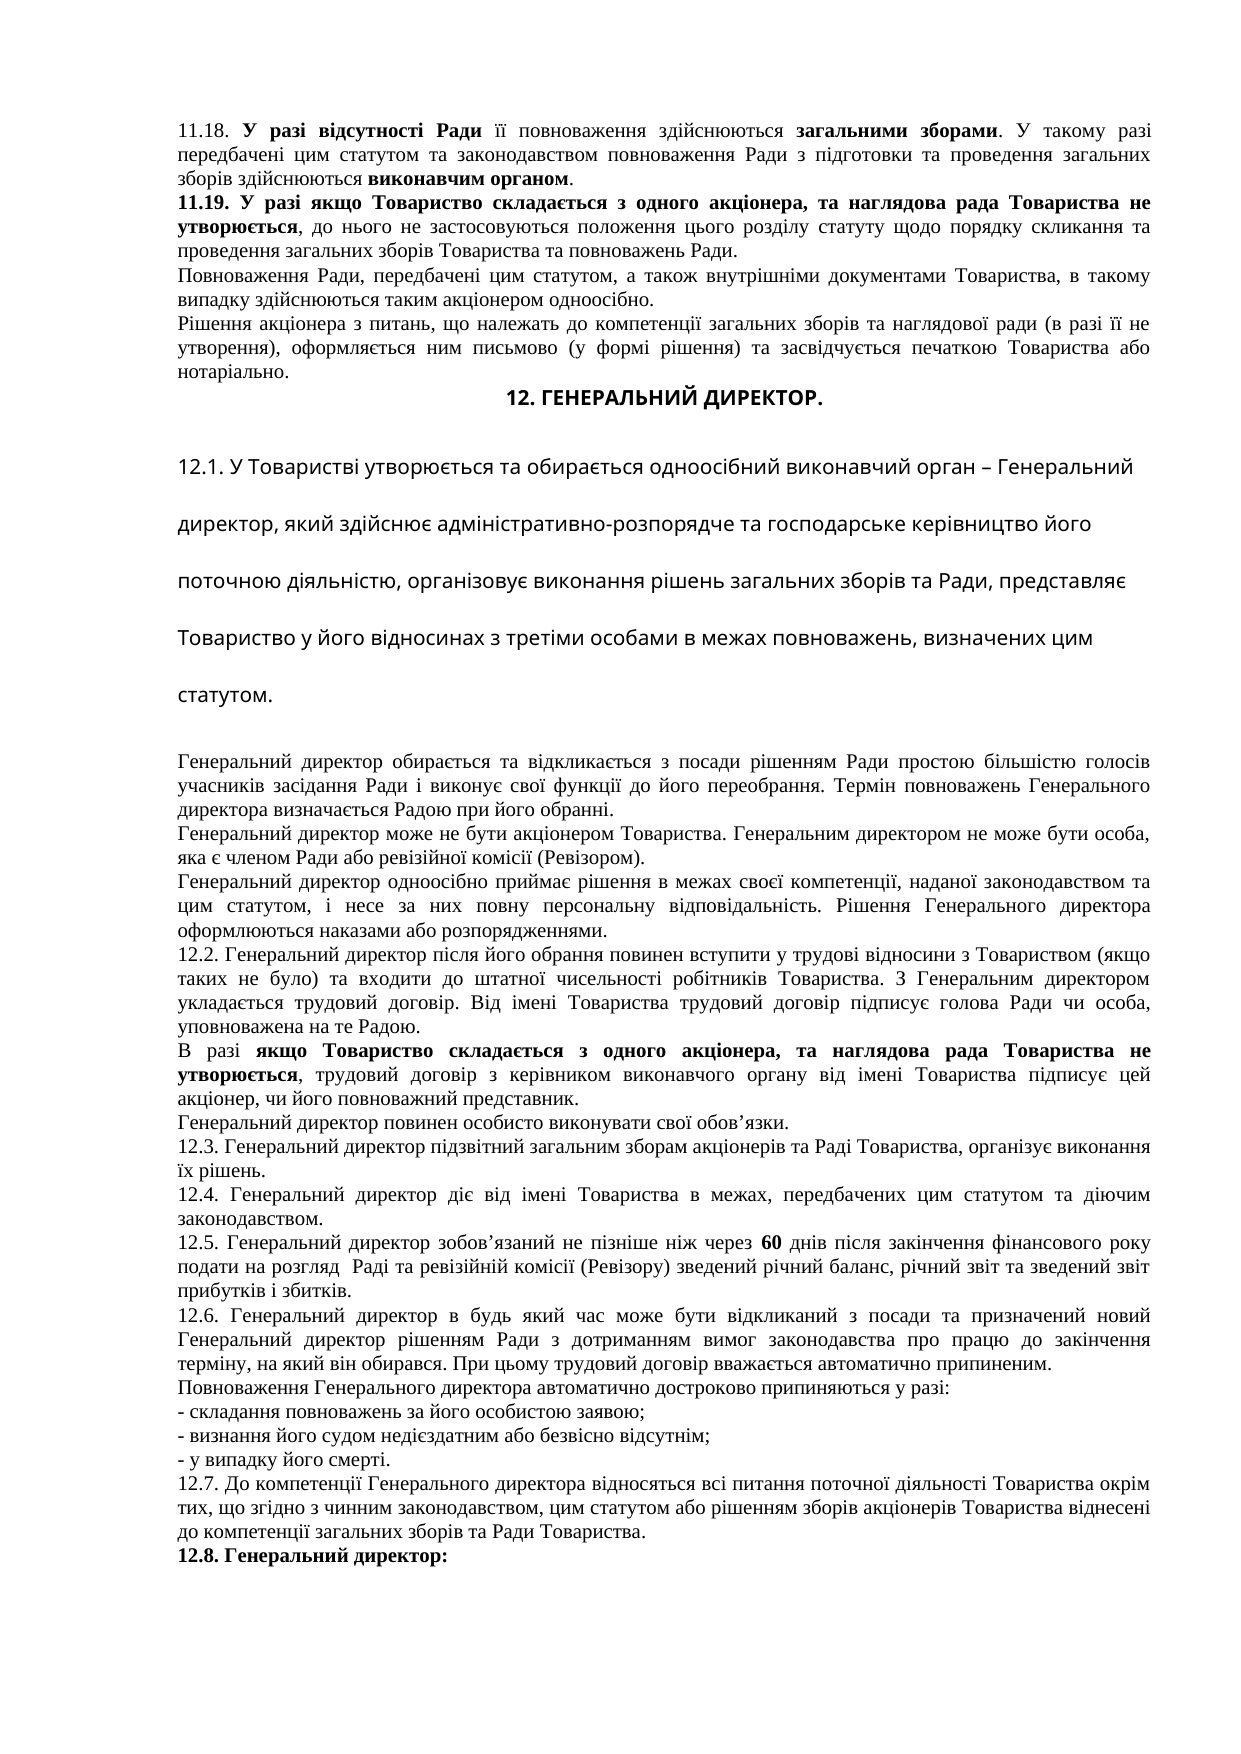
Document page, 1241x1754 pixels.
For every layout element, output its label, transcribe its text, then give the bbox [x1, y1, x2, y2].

text 11.18. У разі відсутності Ради її повноваження здійснюються загальними зборами. У такому разі передбачені цим статутом та законодавством повноваження Ради з підготовки та проведення загальних зборів здійснюються виконавчим органом. [177, 118, 1152, 190]
text Генеральний директор одноосібно приймає рішення в межах своєї компетенції, наданої законодавством та цим статутом, і несе за них повну персональну відповідальність. Рішення Генерального директора оформлюються наказами або розпорядженнями. [177, 869, 1152, 942]
text 12.6. Генеральний директор в будь який час може бути відкликаний з посади та призначений новий Генеральний директор рішенням Ради з дотриманням вимог законодавства про працю до закінчення терміну, на який він обирався. При цьому трудовий договір вважається автоматично припиненим. [177, 1302, 1152, 1375]
text Рішення акціонера з питань, що належать до компетенції загальних зборів та наглядової ради (в разі її не утворення), оформляється ним письмово (у формі рішення) та засвідчується печаткою Товариства або нотаріально. [177, 311, 1152, 383]
text 12.7. До компетенції Генерального директора відносяться всі питання поточної діяльності Товариства окрім тих, що згідно з чинним законодавством, цим статутом або рішенням зборів акціонерів Товариства віднесені до компетенції загальних зборів та Ради Товариства. [177, 1471, 1152, 1543]
text 12.5. Генеральний директор зобов’язаний не пізніше ніж через 60 днів після закінчення фінансового року подати на розгляд Раді та ревізійній комісії (Ревізору) зведений річний баланс, річний звіт та зведений звіт прибутків і збитків. [177, 1230, 1152, 1302]
text Генеральний директор повинен особисто виконувати свої обов’язки. [177, 1110, 1152, 1134]
text Повноваження Генерального директора автоматично достроково припиняються у разі: [177, 1375, 1152, 1399]
text Повноваження Ради, передбачені цим статутом, а також внутрішніми документами Товариства, в такому випадку здійснюються таким акціонером одноосібно. [177, 262, 1152, 311]
text 12. ГЕНЕРАЛЬНИЙ ДИРЕКТОР. [177, 383, 1152, 411]
text Генеральний директор обирається та відкликається з посади рішенням Ради простою більшістю голосів учасників засідання Ради і виконує свої функції до його переобрання. Термін повноважень Генерального директора визначається Радою при його обранні. [177, 749, 1152, 821]
text - складання повноважень за його особистою заявою; [177, 1399, 1152, 1423]
text Генеральний директор може не бути акціонером Товариства. Генеральним директором не може бути особа, яка є членом Ради або ревізійної комісії (Ревізором). [177, 821, 1152, 869]
text 12.4. Генеральний директор діє від імені Товариства в межах, передбачених цим статутом та діючим законодавством. [177, 1182, 1152, 1230]
text 12.8. Генеральний директор: [177, 1543, 1152, 1567]
text В разі якщо Товариство складається з одного акціонера, та наглядова рада Товариства не утворюється, трудовий договір з керівником виконавчого органу від імені Товариства підписує цей акціонер, чи його повноважний представник. [177, 1038, 1152, 1110]
text - визнання його судом недієздатним або безвісно відсутнім; [177, 1423, 1152, 1447]
text 11.19. У разі якщо Товариство складається з одного акціонера, та наглядова рада Товариства не утворюється, до нього не застосовуються положення цього розділу статуту щодо порядку скликання та проведення загальних зборів Товариства та повноважень Ради. [177, 190, 1152, 262]
text 12.2. Генеральний директор після його обрання повинен вступити у трудові відносини з Товариством (якщо таких не було) та входити до штатної чисельності робітників Товариства. З Генеральним директором укладається трудовий договір. Від імені Товариства трудовий договір підписує голова Ради чи особа, уповноважена на те Радою. [177, 942, 1152, 1038]
text 12.3. Генеральний директор підзвітний загальним зборам акціонерів та Раді Товариства, організує виконання їх рішень. [177, 1134, 1152, 1182]
text 12.1. У Товаристві утворюється та обирається одноосібний виконавчий орган – Генеральний директор, який здійснює адміністративно-розпорядче та господарське керівництво його поточною діяльністю, організовує виконання рішень загальних зборів та Ради, представляє Товариство у його відносинах з третіми особами в межах повноважень, визначених цим статутом. [177, 452, 1152, 708]
text - у випадку його смерті. [177, 1447, 1152, 1471]
